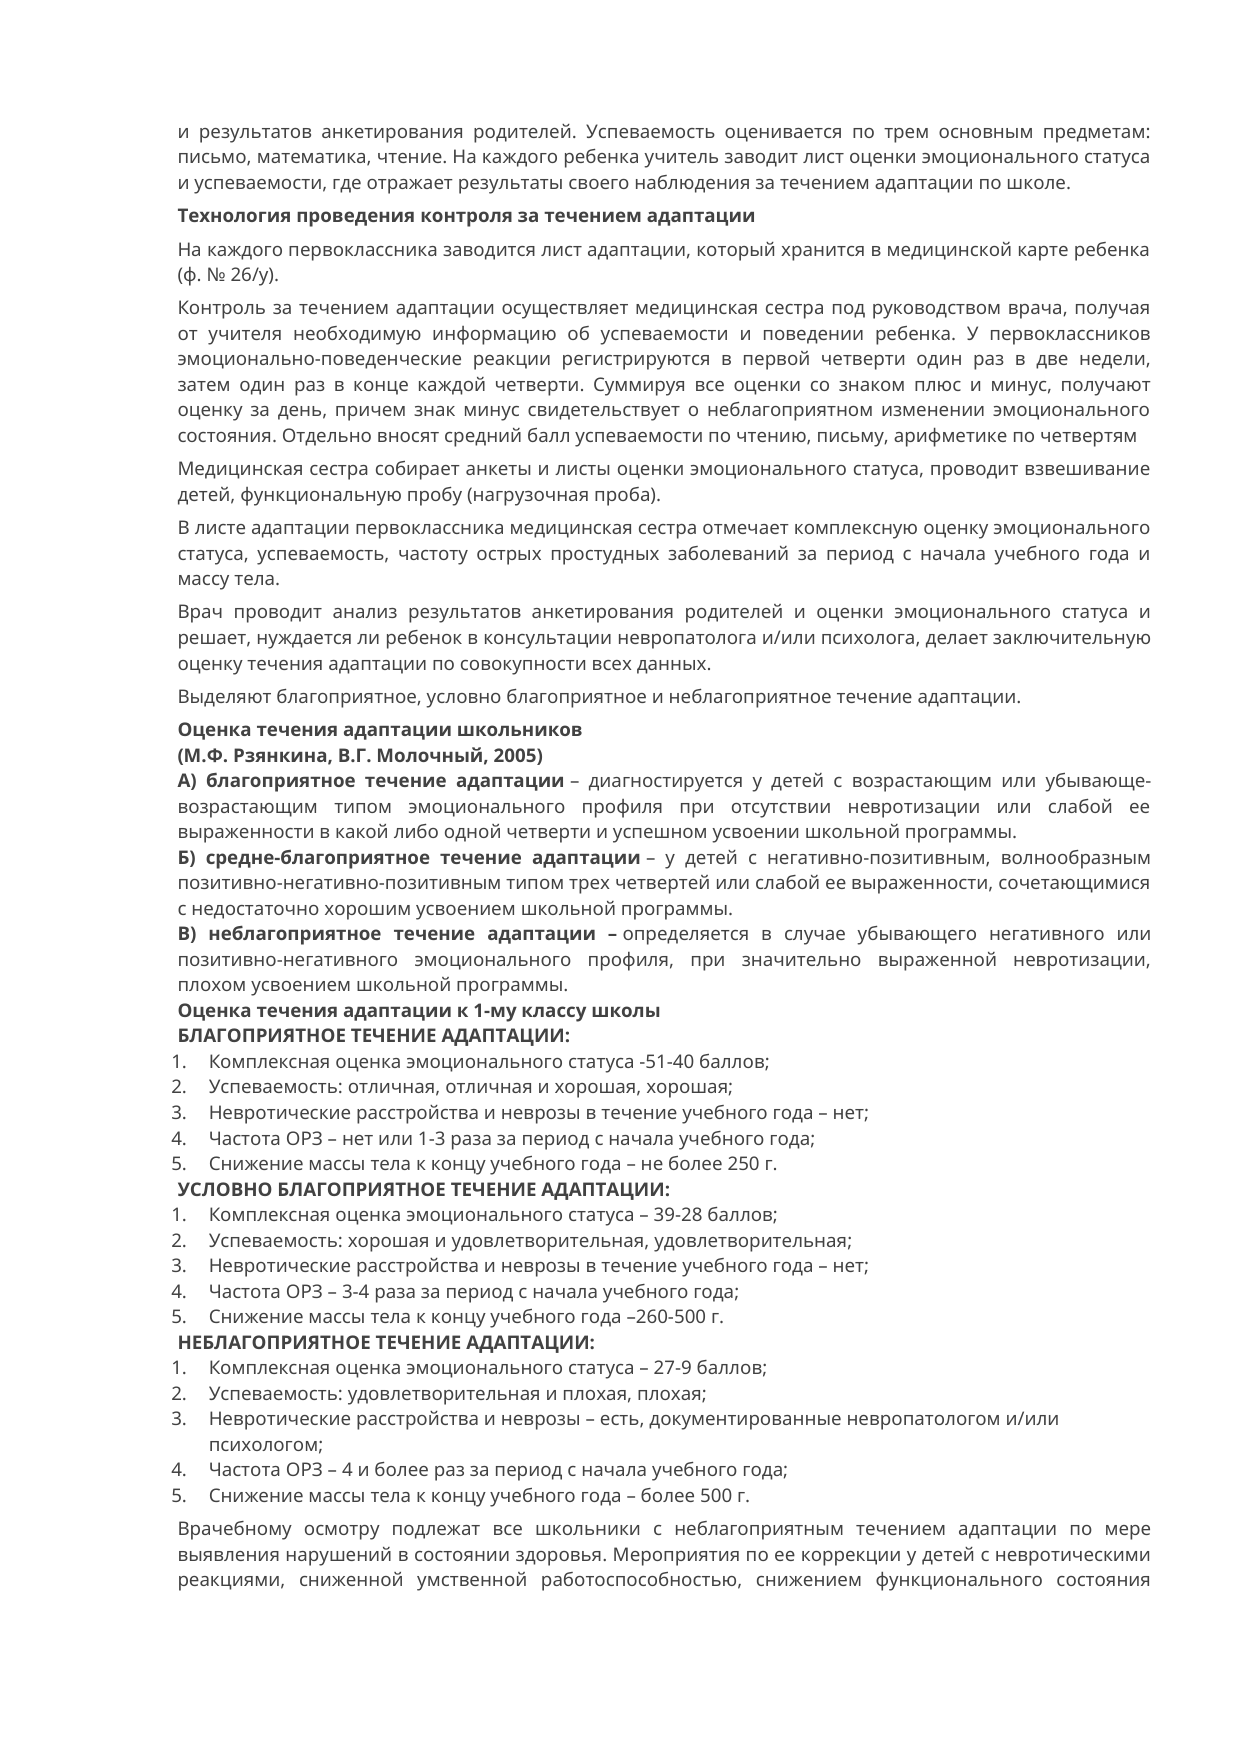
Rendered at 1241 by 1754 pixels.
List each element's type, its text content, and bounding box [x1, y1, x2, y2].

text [177, 118, 1152, 195]
text Оценка течения адаптации к 1-му классу школы [177, 997, 1152, 1023]
text Б) средне-благоприятное течение адаптации – у детей с негативно-позитивным, волнообразным позитивно-негативно-позитивным типом трех четвертей или слабой ее выраженности, сочетающимися с недостаточно хорошим усвоением школьной программы. [177, 844, 1152, 921]
text Медицинская сестра собирает анкеты и листы оценки эмоционального статуса, проводит взвешивание детей, функциональную пробу (нагрузочная проба). [177, 456, 1152, 507]
list Успеваемость: удовлетворительная и плохая, плохая; [171, 1380, 1152, 1406]
text Врач проводит анализ результатов анкетирования родителей и оценки эмоционального статуса и решает, нуждается ли ребенок в консультации невропатолога и/или психолога, делает заключительную оценку течения адаптации по совокупности всех данных. [177, 599, 1152, 675]
list Невротические расстройства и неврозы в течение учебного года – нет; [171, 1252, 1152, 1278]
list Комплексная оценка эмоционального статуса – 39-28 баллов; [171, 1201, 1152, 1227]
text БЛАГОПРИЯТНОЕ ТЕЧЕНИЕ АДАПТАЦИИ: [177, 1023, 1152, 1048]
list Частота ОРЗ – 3-4 раза за период с начала учебного года; [171, 1278, 1152, 1303]
list Успеваемость: отличная, отличная и хорошая, хорошая; [171, 1074, 1152, 1099]
text В листе адаптации первоклассника медицинская сестра отмечает комплексную оценку эмоционального статуса, успеваемость, частоту острых простудных заболеваний за период с начала учебного года и массу тела. [177, 514, 1152, 591]
list Частота ОРЗ – 4 и более раз за период с начала учебного года; [171, 1457, 1152, 1482]
text Выделяют благоприятное, условно благоприятное и неблагоприятное течение адаптации. [177, 683, 1152, 709]
text Контроль за течением адаптации осуществляет медицинская сестра под руководством врача, получая от учителя необходимую информацию об успеваемости и поведении ребенка. У первоклассников эмоционально-поведенческие реакции регистрируются в первой четверти один раз в две недели, затем один раз в конце каждой четверти. Суммируя все оценки со знаком плюс и минус, получают оценку за день, причем знак минус свидетельствует о неблагоприятном изменении эмоционального состояния. Отдельно вносят средний балл успеваемости по чтению, письму, арифметике по четвертям [177, 295, 1152, 448]
text На каждого первоклассника заводится лист адаптации, который хранится в медицинской карте ребенка (ф. № 26/у). [177, 236, 1152, 287]
text НЕБЛАГОПРИЯТНОЕ ТЕЧЕНИЕ АДАПТАЦИИ: [177, 1329, 1152, 1354]
list Снижение массы тела к концу учебного года –260-500 г. [171, 1303, 1152, 1329]
list Успеваемость: хорошая и удовлетворительная, удовлетворительная; [171, 1227, 1152, 1252]
list Снижение массы тела к концу учебного года – не более 250 г. [171, 1150, 1152, 1176]
text В) неблагоприятное течение адаптации – определяется в случае убывающего негативного или позитивно-негативного эмоционального профиля, при значительно выраженной невротизации, плохом усвоением школьной программы. [177, 921, 1152, 997]
text Оценка течения адаптации школьников [177, 717, 1152, 742]
list Частота ОРЗ – нет или 1-3 раза за период с начала учебного года; [171, 1125, 1152, 1150]
text УСЛОВНО БЛАГОПРИЯТНОЕ ТЕЧЕНИЕ АДАПТАЦИИ: [177, 1176, 1152, 1201]
text (М.Ф. Рзянкина, В.Г. Молочный, 2005) [177, 742, 1152, 768]
list Невротические расстройства и неврозы в течение учебного года – нет; [171, 1099, 1152, 1125]
text Технология проведения контроля за течением адаптации [177, 202, 1152, 228]
list Комплексная оценка эмоционального статуса – 27-9 баллов; [171, 1354, 1152, 1380]
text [177, 1516, 1152, 1592]
list Комплексная оценка эмоционального статуса -51-40 баллов; [171, 1048, 1152, 1074]
text А) благоприятное течение адаптации – диагностируется у детей с возрастающим или убывающе-возрастающим типом эмоционального профиля при отсутствии невротизации или слабой ее выраженности в какой либо одной четверти и успешном усвоении школьной программы. [177, 768, 1152, 844]
list Снижение массы тела к концу учебного года – более 500 г. [171, 1482, 1152, 1508]
list Невротические расстройства и неврозы – есть, документированные невропатологом и/или психологом; [171, 1406, 1152, 1457]
